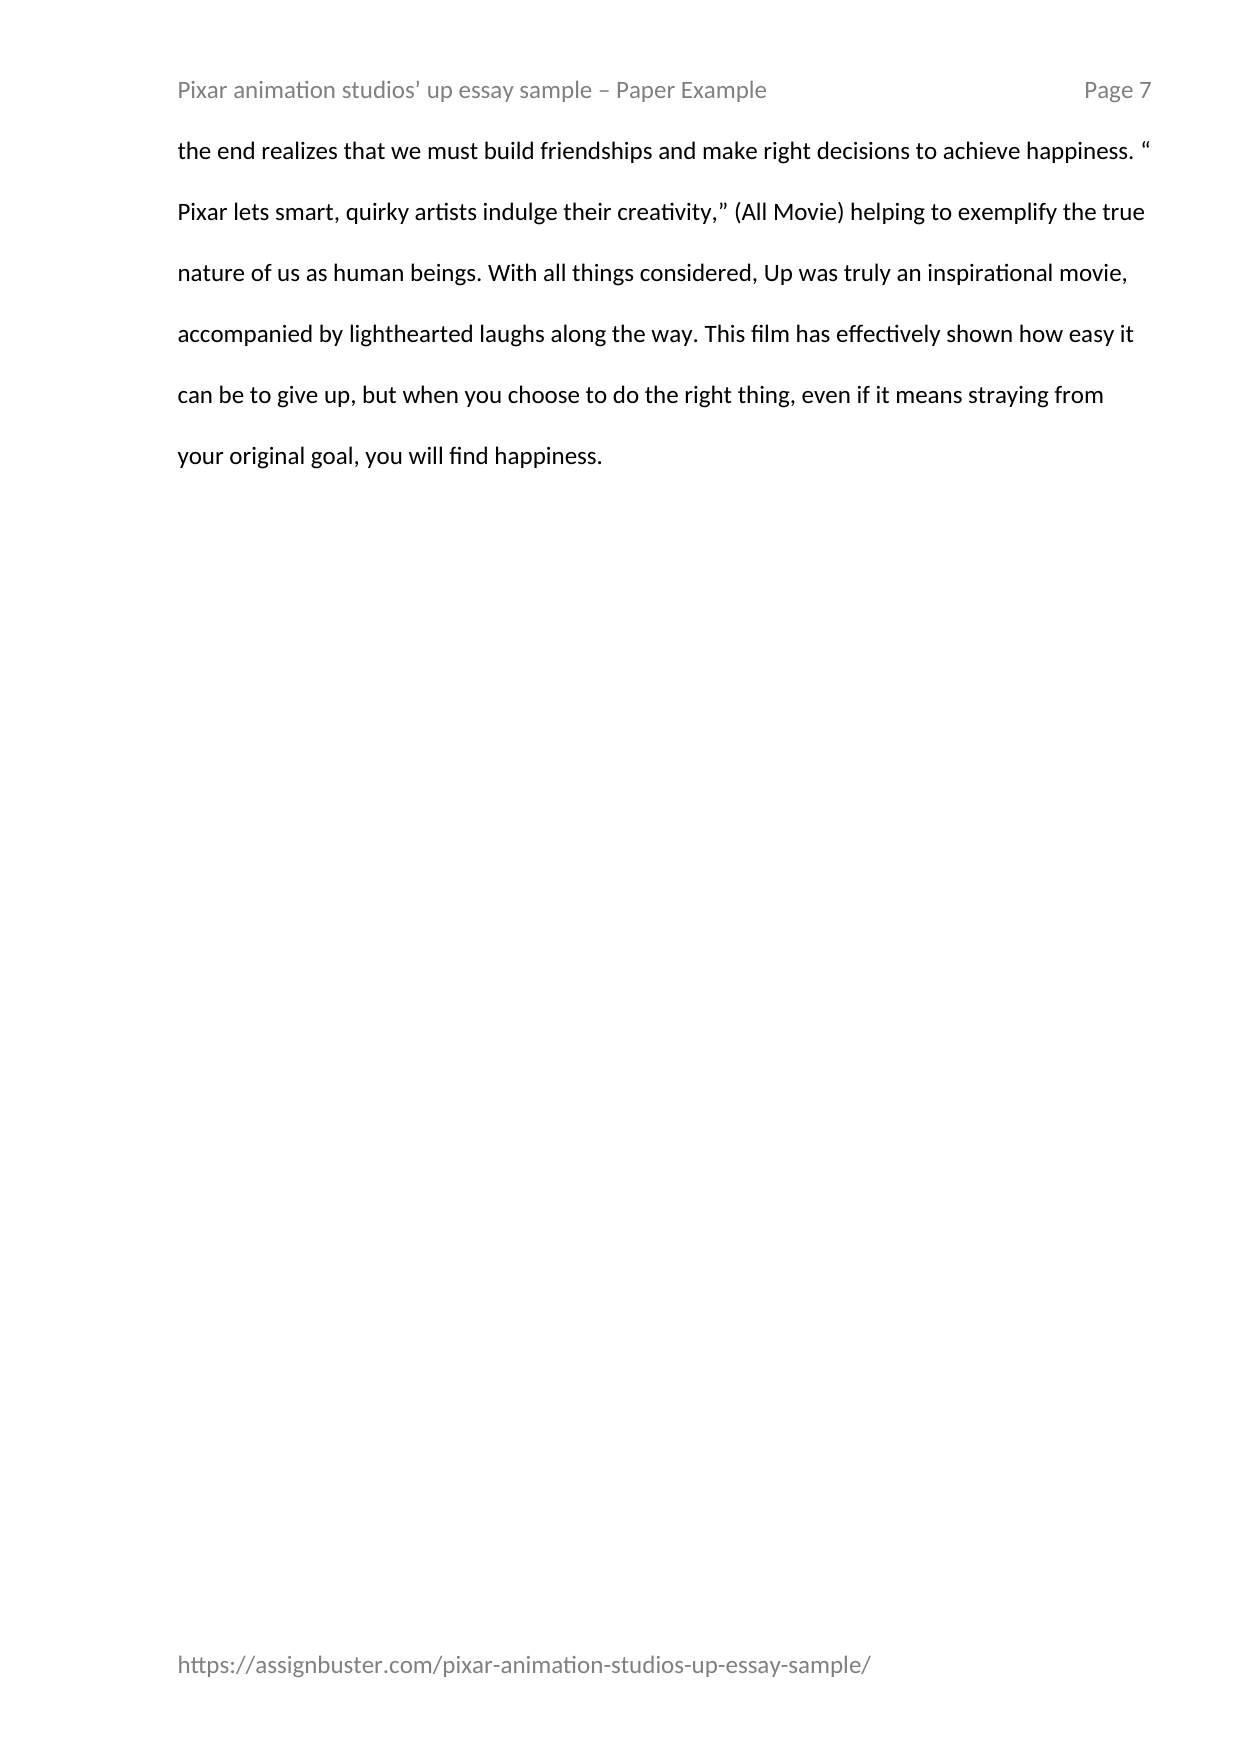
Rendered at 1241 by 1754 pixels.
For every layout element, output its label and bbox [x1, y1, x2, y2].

text [177, 135, 1152, 471]
